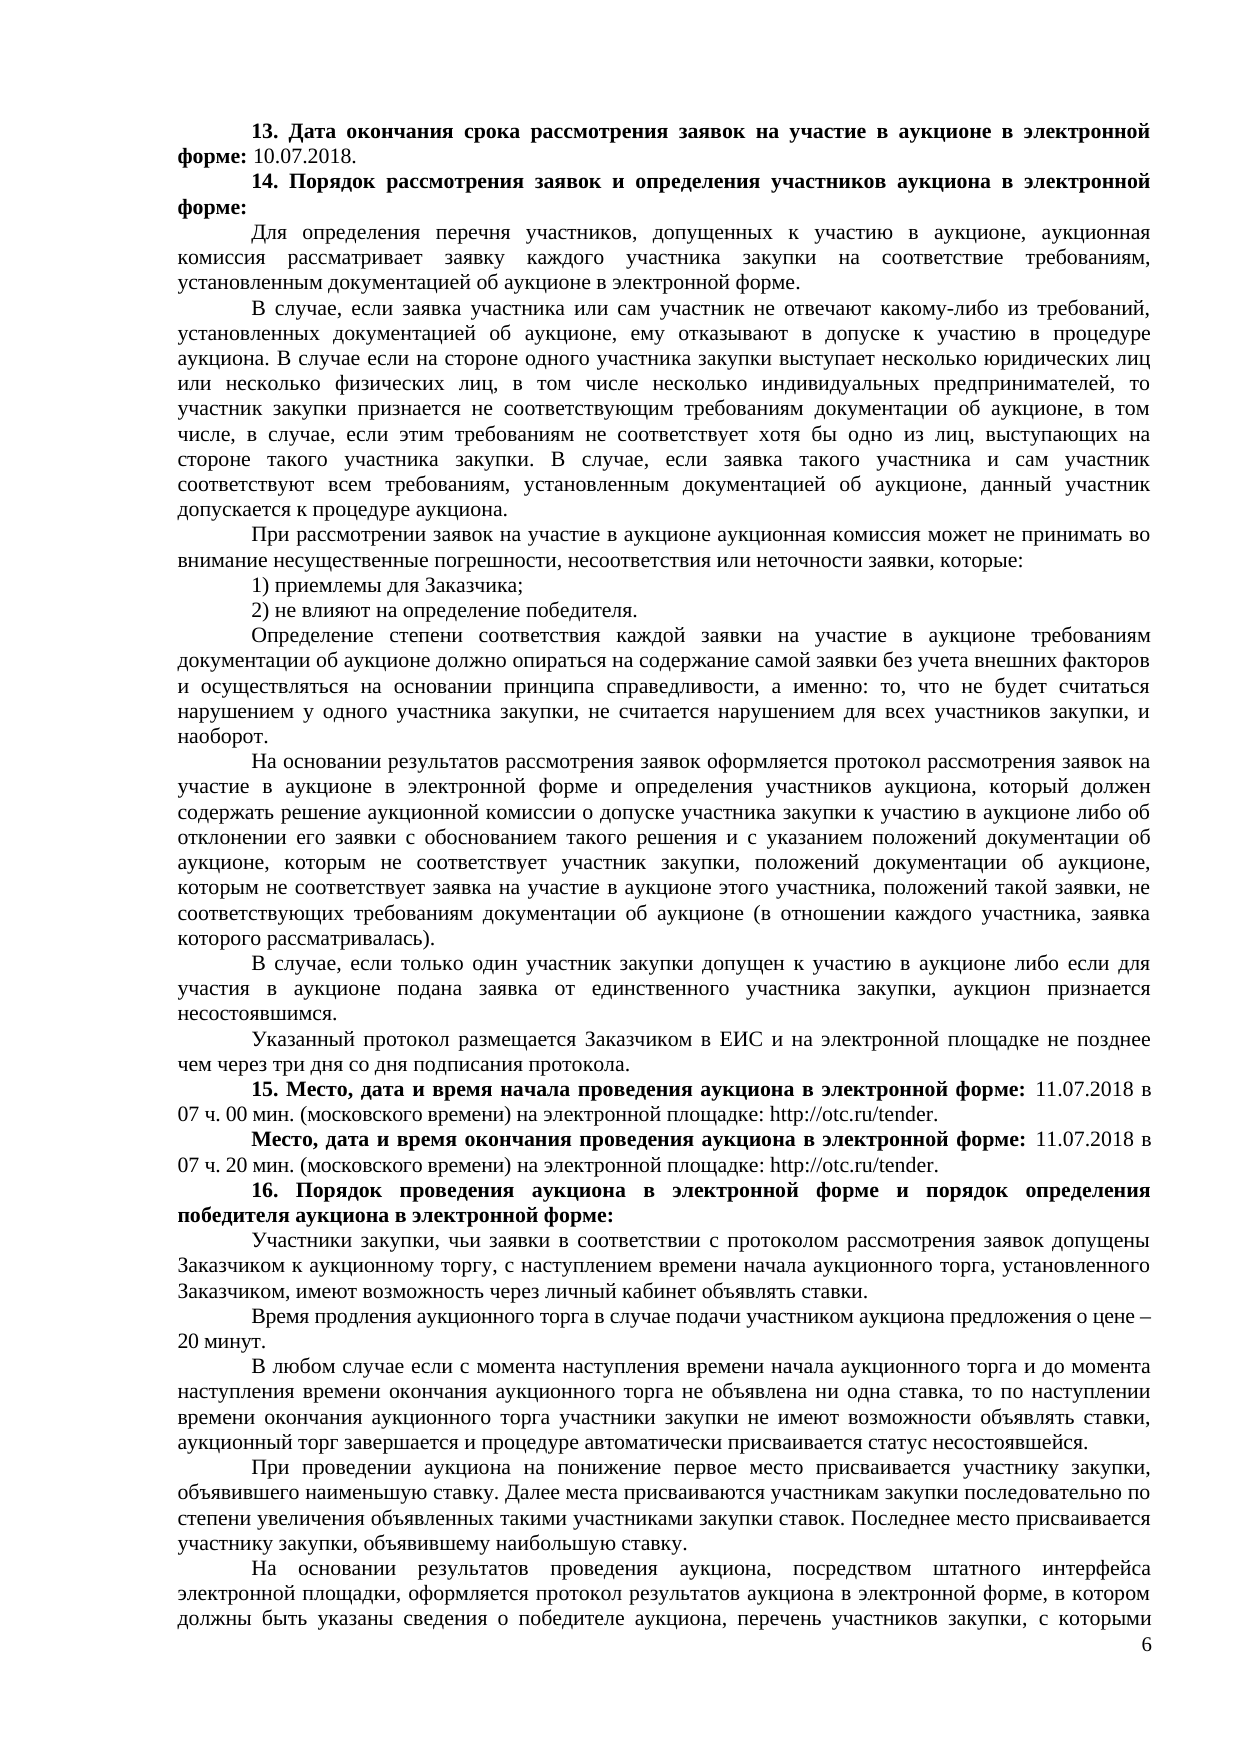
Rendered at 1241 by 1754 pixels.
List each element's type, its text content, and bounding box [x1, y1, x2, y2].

text В любом случае если с момента наступления времени начала аукционного торга и до момента наступления времени окончания аукционного торга не объявлена ни одна ставка, то по наступлении времени окончания аукционного торга участники закупки не имеют возможности объявлять ставки, аукционный торг завершается и процедуре автоматически присваивается статус несостоявшейся. [177, 1353, 1152, 1454]
text Время продления аукционного торга в случае подачи участником аукциона предложения о цене – 20 минут. [177, 1303, 1152, 1353]
text При рассмотрении заявок на участие в аукционе аукционная комиссия может не принимать во внимание несущественные погрешности, несоответствия или неточности заявки, которые: [177, 521, 1152, 572]
text На основании результатов рассмотрения заявок оформляется протокол рассмотрения заявок на участие в аукционе в электронной форме и определения участников аукциона, который должен содержать решение аукционной комиссии о допуске участника закупки к участию в аукционе либо об отклонении его заявки с обоснованием такого решения и с указанием положений документации об аукционе, которым не соответствует участник закупки, положений документации об аукционе, которым не соответствует заявка на участие в аукционе этого участника, положений такой заявки, не соответствующих требованиям документации об аукционе (в отношении каждого участника, заявка которого рассматривалась). [177, 748, 1152, 950]
text При проведении аукциона на понижение первое место присваивается участнику закупки, объявившего наименьшую ставку. Далее места присваиваются участникам закупки последовательно по степени увеличения объявленных такими участниками закупки ставок. Последнее место присваивается участнику закупки, объявившему наибольшую ставку. [177, 1454, 1152, 1555]
text 15. Место, дата и время начала проведения аукциона в электронной форме: 11.07.2018 в 07 ч. 00 мин. (московского времени) на электронной площадке: http://otc.ru/tender. [177, 1076, 1152, 1126]
text Место, дата и время окончания проведения аукциона в электронной форме: 11.07.2018 в 07 ч. 20 мин. (московского времени) на электронной площадке: http://otc.ru/tender. [177, 1126, 1152, 1177]
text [177, 1555, 1152, 1631]
text Указанный протокол размещается Заказчиком в ЕИС и на электронной площадке не позднее чем через три дня со дня подписания протокола. [177, 1026, 1152, 1076]
text 13. Дата окончания срока рассмотрения заявок на участие в аукционе в электронной форме: 10.07.2018. [177, 118, 1152, 168]
text 14. Порядок рассмотрения заявок и определения участников аукциона в электронной форме: [177, 168, 1152, 219]
text Участники закупки, чьи заявки в соответствии с протоколом рассмотрения заявок допущены Заказчиком к аукционному торгу, с наступлением времени начала аукционного торга, установленного Заказчиком, имеют возможность через личный кабинет объявлять ставки. [177, 1227, 1152, 1303]
text В случае, если заявка участника или сам участник не отвечают какому-либо из требований, установленных документацией об аукционе, ему отказывают в допуске к участию в процедуре аукциона. В случае если на стороне одного участника закупки выступает несколько юридических лиц или несколько физических лиц, в том числе несколько индивидуальных предпринимателей, то участник закупки признается не соответствующим требованиям документации об аукционе, в том числе, в случае, если этим требованиям не соответствует хотя бы одно из лиц, выступающих на стороне такого участника закупки. В случае, если заявка такого участника и сам участник соответствуют всем требованиям, установленным документацией об аукционе, данный участник допускается к процедуре аукциона. [177, 294, 1152, 521]
text 16. Порядок проведения аукциона в электронной форме и порядок определения победителя аукциона в электронной форме: [177, 1177, 1152, 1227]
text 1) приемлемы для Заказчика; [177, 572, 1152, 597]
text В случае, если только один участник закупки допущен к участию в аукционе либо если для участия в аукционе подана заявка от единственного участника закупки, аукцион признается несостоявшимся. [177, 950, 1152, 1026]
text 2) не влияют на определение победителя. [177, 597, 1152, 622]
text Для определения перечня участников, допущенных к участию в аукционе, аукционная комиссия рассматривает заявку каждого участника закупки на соответствие требованиям, установленным документацией об аукционе в электронной форме. [177, 219, 1152, 294]
text Определение степени соответствия каждой заявки на участие в аукционе требованиям документации об аукционе должно опираться на содержание самой заявки без учета внешних факторов и осуществляться на основании принципа справедливости, а именно: то, что не будет считаться нарушением у одного участника закупки, не считается нарушением для всех участников закупки, и наоборот. [177, 622, 1152, 748]
